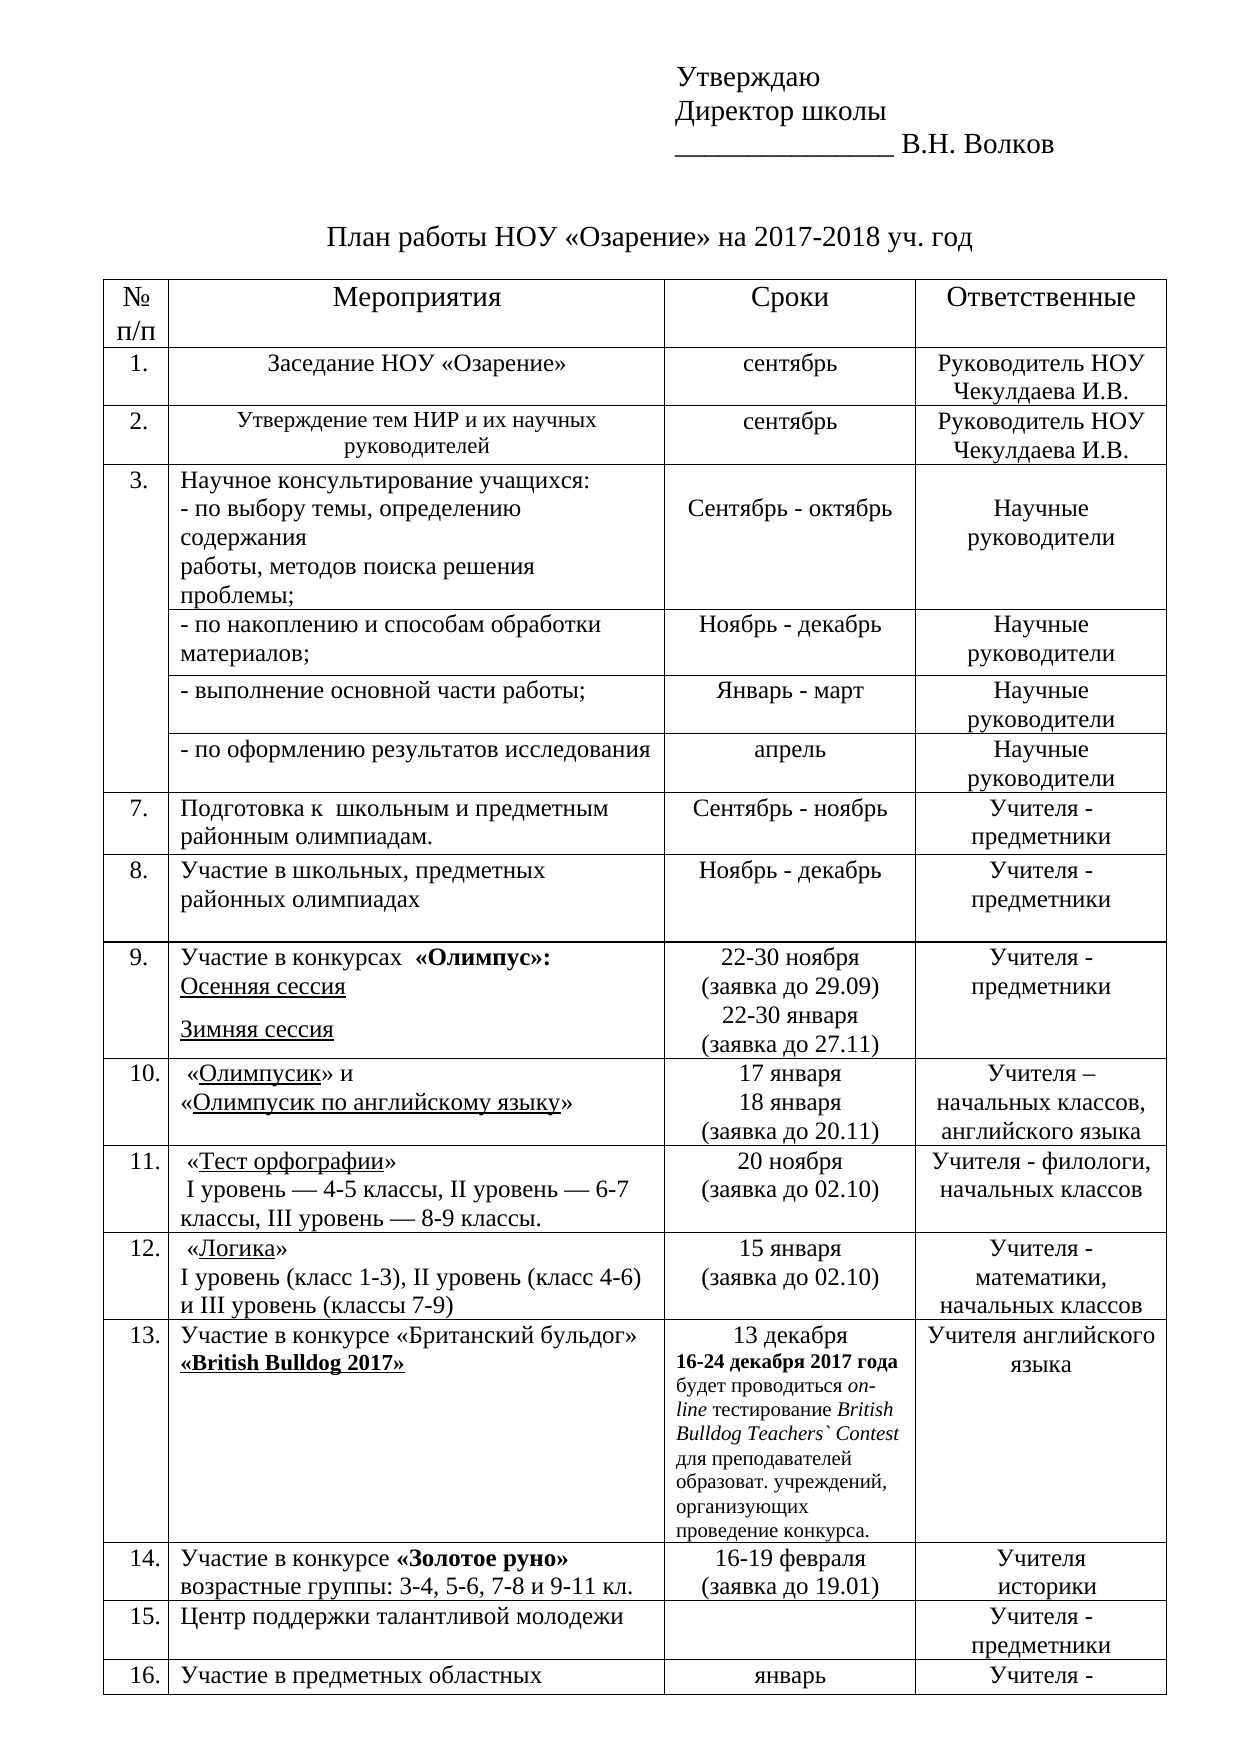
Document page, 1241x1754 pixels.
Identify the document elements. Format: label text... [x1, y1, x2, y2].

table_cell 22-30 ноября (заявка до 29.09) 22-30 января (заявка до 27.11) [665, 943, 915, 1057]
table_cell 15 января (заявка до 02.10) [665, 1233, 915, 1319]
text Директор школы [148, 93, 1152, 126]
table_cell апрель [665, 734, 915, 792]
table_cell «Логика» I уровень (класс 1-3), II уровень (класс 4-6) и III уровень (классы 7-9) [169, 1233, 664, 1319]
table_header Мероприятия [169, 280, 664, 347]
table_cell Руководитель НОУ Чекулдаева И.В. [916, 406, 1166, 464]
table_cell 13 декабря 16-24 декабря 2017 года будет проводиться on-line тестирование British Bulldog Teachers` Contest для преподавателей образоват. учреждений, организующих проведение конкурса. [665, 1320, 915, 1542]
table_cell январь [665, 1660, 915, 1694]
table_cell [104, 855, 168, 941]
table_cell Утверждение тем НИР и их научных руководителей [169, 406, 664, 464]
table_cell Сентябрь - октябрь [665, 465, 915, 608]
table_cell [104, 1059, 168, 1145]
table_cell 20 ноября (заявка до 02.10) [665, 1146, 915, 1232]
table_cell [104, 465, 168, 792]
table_cell сентябрь [665, 406, 915, 464]
table_cell Январь - март [665, 676, 915, 733]
table_cell Научные руководители [916, 734, 1166, 792]
table_cell Учителя - предметники [916, 855, 1166, 941]
table_cell Участие в конкурсе «Золотое руно» возрастные группы: 3-4, 5-6, 7-8 и 9-11 кл. [169, 1543, 664, 1600]
table_cell «Тест орфографии» I уровень — 4-5 классы, II уровень — 6-7 классы, III уровень — 8-9 классы. [169, 1146, 664, 1232]
table_cell [104, 1320, 168, 1542]
table_cell Учителя историки [916, 1543, 1166, 1600]
table_cell Ноябрь - декабрь [665, 855, 915, 941]
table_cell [169, 1660, 664, 1694]
table_cell Ноябрь - декабрь [665, 610, 915, 674]
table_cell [916, 1601, 1166, 1659]
table_header № п/п [104, 280, 168, 347]
table_cell Участие в конкурсах «Олимпус»: Осенняя сессия Зимняя сессия [169, 943, 664, 1057]
table_cell Сентябрь - ноябрь [665, 793, 915, 854]
table_cell [104, 1543, 168, 1600]
table_cell Участие в школьных, предметных районных олимпиадах [169, 855, 664, 941]
table_cell 16-19 февраля (заявка до 19.01) [665, 1543, 915, 1600]
table_header Ответственные [916, 280, 1166, 347]
table_cell Подготовка к школьным и предметным районным олимпиадам. [169, 793, 664, 854]
table_cell [104, 1601, 168, 1659]
text Утверждаю [148, 59, 1152, 93]
table_cell [665, 1601, 915, 1659]
table_cell 17 января 18 января (заявка до 20.11) [665, 1059, 915, 1145]
table_cell [104, 348, 168, 405]
table_cell Руководитель НОУ Чекулдаева И.В. [916, 348, 1166, 405]
table_cell [104, 1233, 168, 1319]
table_cell Учителя английского языка [916, 1320, 1166, 1542]
table_cell Научные руководители [916, 610, 1166, 674]
table_cell Научное консультирование учащихся: - по выбору темы, определению содержания работы, методов поиска решения проблемы; [169, 465, 664, 608]
text _______________ В.Н. Волков [148, 126, 1152, 160]
table_cell [104, 1146, 168, 1232]
table_cell Научные руководители [916, 465, 1166, 608]
table_cell [104, 943, 168, 1057]
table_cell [916, 1660, 1166, 1694]
table_cell Участие в конкурсе «Британский бульдог» «British Bulldog 2017» [169, 1320, 664, 1542]
table_cell - по накоплению и способам обработки материалов; [169, 610, 664, 674]
table_cell [104, 1660, 168, 1694]
table_cell Учителя - предметники [916, 793, 1166, 854]
table_cell - по оформлению результатов исследования [169, 734, 664, 792]
table_cell Учителя - предметники [916, 943, 1166, 1057]
table_cell Центр поддержки талантливой молодежи [169, 1601, 664, 1659]
text План работы НОУ «Озарение» на 2017-2018 уч. год [148, 219, 1152, 253]
table_cell сентябрь [665, 348, 915, 405]
table_cell Учителя - математики, начальных классов [916, 1233, 1166, 1319]
table_cell - выполнение основной части работы; [169, 676, 664, 733]
table_cell «Олимпусик» и «Олимпусик по английскому языку» [169, 1059, 664, 1145]
table_header Сроки [665, 280, 915, 347]
table_cell [104, 793, 168, 854]
table_cell Учителя - филологи, начальных классов [916, 1146, 1166, 1232]
table_cell [104, 406, 168, 464]
table_cell Заседание НОУ «Озарение» [169, 348, 664, 405]
table_cell Научные руководители [916, 676, 1166, 733]
table_cell Учителя – начальных классов, английского языка [916, 1059, 1166, 1145]
